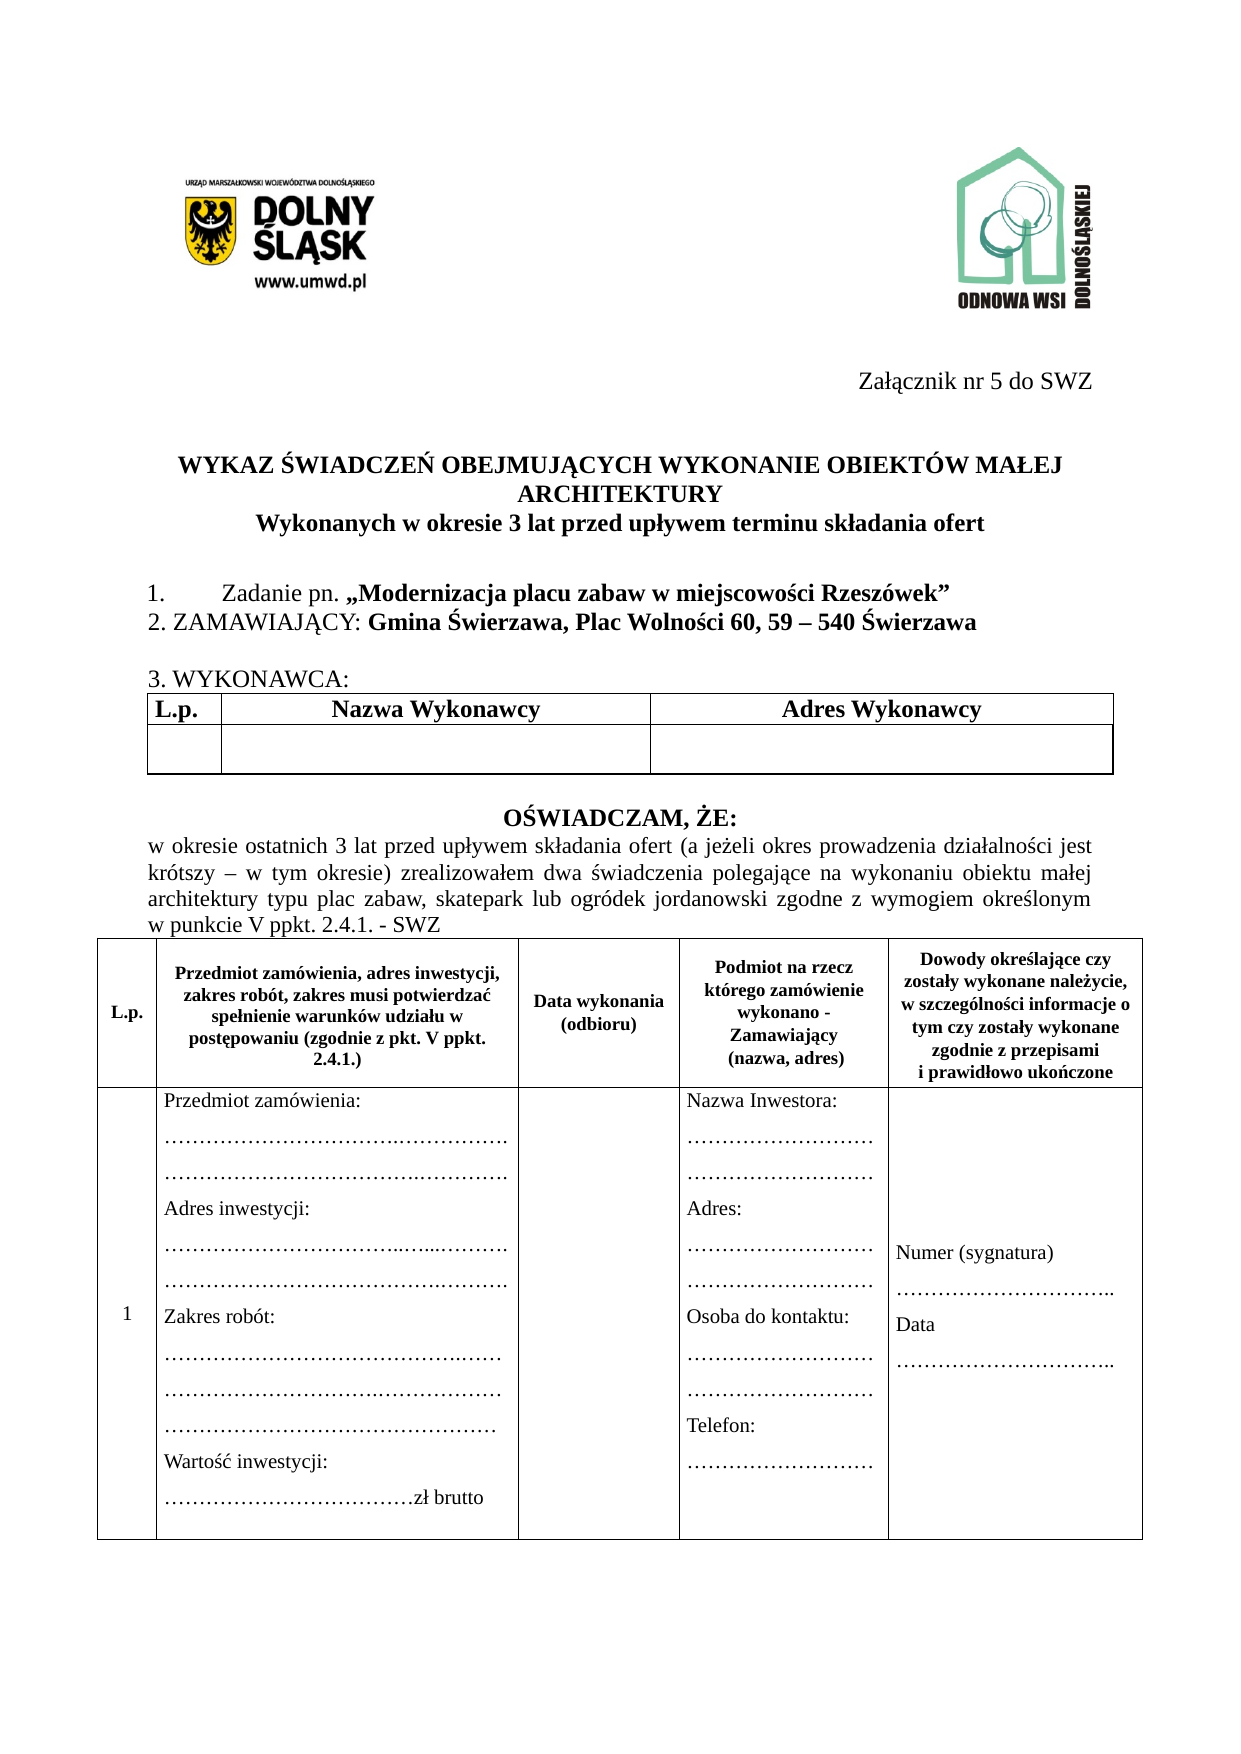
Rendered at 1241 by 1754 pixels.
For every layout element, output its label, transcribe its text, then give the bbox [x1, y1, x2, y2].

table_cell [519, 1088, 679, 1538]
text Załącznik nr 5 do SWZ [148, 366, 1093, 395]
table_cell [651, 725, 1112, 773]
list Zadanie pn. „Modernizacja placu zabaw w miejscowości Rzeszówek” [146, 578, 1093, 607]
table_header Przedmiot zamówienia, adres inwestycji, zakres robót, zakres musi potwierdzać spełnienie warunków udziału w postępowaniu (zgodnie z pkt. V ppkt. 2.4.1.) [157, 939, 518, 1087]
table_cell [680, 1088, 888, 1538]
table_header Podmiot na rzecz którego zamówienie wykonano - Zamawiający (nazwa, adres) [680, 939, 888, 1087]
table_header Adres Wykonawcy [651, 694, 1113, 724]
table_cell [157, 1088, 518, 1538]
text WYKAZ ŚWIADCZEŃ OBEJMUJĄCYCH WYKONANIE OBIEKTÓW MAŁEJ ARCHITEKTURY [148, 450, 1093, 508]
text w okresie ostatnich 3 lat przed upływem składania ofert (a jeżeli okres prowadzenia działalności jest krótszy – w tym okresie) zrealizowałem dwa świadczenia polegające na wykonaniu obiektu małej architektury typu plac zabaw, skatepark lub ogródek jordanowski zgodne z wymogiem określonym w punkcie V ppkt. 2.4.1. - SWZ [148, 832, 1093, 938]
picture [158, 157, 401, 309]
picture [956, 147, 1093, 309]
table_header L.p. [98, 939, 156, 1087]
text 3. WYKONAWCA: [148, 664, 1093, 693]
table_header Dowody określające czy zostały wykonane należycie, w szczególności informacje o tym czy zostały wykonane zgodnie z przepisami i prawidłowo ukończone [889, 939, 1142, 1087]
table_cell 1 [98, 1088, 156, 1538]
table_cell [222, 725, 650, 773]
table_header Nazwa Wykonawcy [222, 694, 650, 724]
table_header Data wykonania (odbioru) [519, 939, 679, 1087]
text OŚWIADCZAM, ŻE: [148, 803, 1093, 832]
table_header L.p. [148, 694, 221, 724]
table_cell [889, 1088, 1142, 1538]
table_cell [148, 725, 221, 773]
text 2. ZAMAWIAJĄCY: Gmina Świerzawa, Plac Wolności 60, 59 – 540 Świerzawa [148, 607, 1093, 635]
text Wykonanych w okresie 3 lat przed upływem terminu składania ofert [148, 508, 1093, 537]
